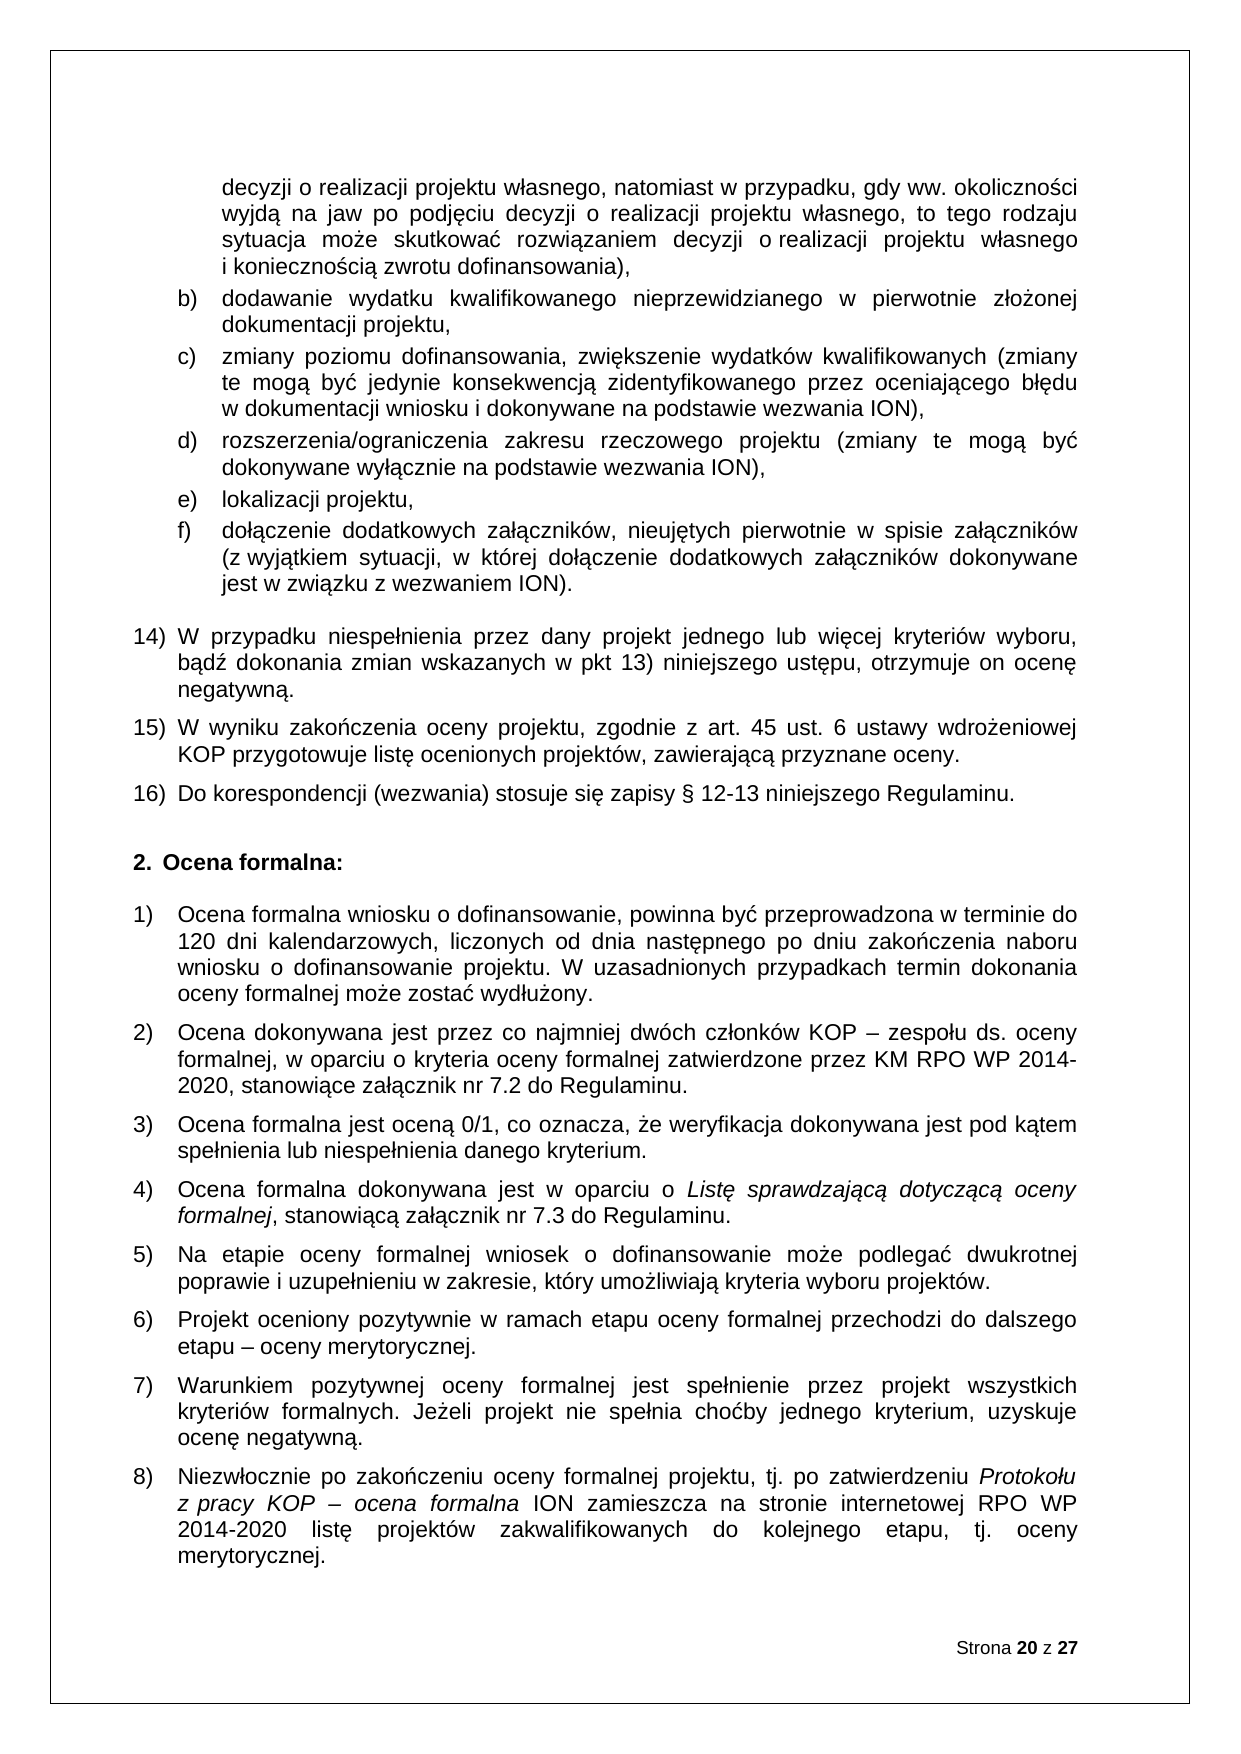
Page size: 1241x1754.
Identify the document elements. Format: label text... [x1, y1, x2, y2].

list Do korespondencji (wezwania) stosuje się zapisy § 12-13 niniejszego Regulaminu. [133, 779, 1078, 806]
list Ocena formalna: [133, 849, 1078, 875]
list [177, 173, 1078, 279]
list W wyniku zakończenia oceny projektu, zgodnie z art. 45 ust. 6 ustawy wdrożeniowej KOP przygotowuje listę ocenionych projektów, zawierającą przyznane oceny. [133, 714, 1078, 767]
text 1) Ocena formalna wniosku o dofinansowanie, powinna być przeprowadzona w terminie do 120 dni kalendarzowych, liczonych od dnia następnego po dniu zakończenia naboru wniosku o dofinansowanie projektu. W uzasadnionych przypadkach termin dokonania oceny formalnej może zostać wydłużony. [133, 901, 1078, 1007]
list Niezwłocznie po zakończeniu oceny formalnej projektu, tj. po zatwierdzeniu Protokołu z pracy KOP – ocena formalna ION zamieszcza na stronie internetowej RPO WP 2014-2020 listę projektów zakwalifikowanych do kolejnego etapu, tj. oceny merytorycznej. [133, 1463, 1078, 1569]
list dodawanie wydatku kwalifikowanego nieprzewidzianego w pierwotnie złożonej dokumentacji projektu, [177, 284, 1078, 337]
list Ocena formalna jest oceną 0/1, co oznacza, że weryfikacja dokonywana jest pod kątem spełnienia lub niespełnienia danego kryterium. [133, 1111, 1078, 1163]
list zmiany poziomu dofinansowania, zwiększenie wydatków kwalifikowanych (zmiany te mogą być jedynie konsekwencją zidentyfikowanego przez oceniającego błędu w dokumentacji wniosku i dokonywane na podstawie wezwania ION), [177, 343, 1078, 422]
list lokalizacji projektu, [177, 486, 1078, 512]
list dołączenie dodatkowych załączników, nieujętych pierwotnie w spisie załączników (z wyjątkiem sytuacji, w której dołączenie dodatkowych załączników dokonywane jest w związku z wezwaniem ION). [177, 517, 1078, 596]
list Warunkiem pozytywnej oceny formalnej jest spełnienie przez projekt wszystkich kryteriów formalnych. Jeżeli projekt nie spełnia choćby jednego kryterium, uzyskuje ocenę negatywną. [133, 1372, 1078, 1451]
list Ocena formalna dokonywana jest w oparciu o Listę sprawdzającą dotyczącą oceny formalnej, stanowiącą załącznik nr 7.3 do Regulaminu. [133, 1176, 1078, 1229]
list W przypadku niespełnienia przez dany projekt jednego lub więcej kryteriów wyboru, bądź dokonania zmian wskazanych w pkt 13) niniejszego ustępu, otrzymuje on ocenę negatywną. [133, 623, 1078, 702]
list Projekt oceniony pozytywnie w ramach etapu oceny formalnej przechodzi do dalszego etapu – oceny merytorycznej. [133, 1306, 1078, 1359]
list rozszerzenia/ograniczenia zakresu rzeczowego projektu (zmiany te mogą być dokonywane wyłącznie na podstawie wezwania ION), [177, 427, 1078, 480]
list Na etapie oceny formalnej wniosek o dofinansowanie może podlegać dwukrotnej poprawie i uzupełnieniu w zakresie, który umożliwiają kryteria wyboru projektów. [133, 1241, 1078, 1294]
list 2) Ocena dokonywana jest przez co najmniej dwóch członków KOP – zespołu ds. oceny formalnej, w oparciu o kryteria oceny formalnej zatwierdzone przez KM RPO WP 2014-2020, stanowiące załącznik nr 7.2 do Regulaminu. [133, 1019, 1078, 1098]
